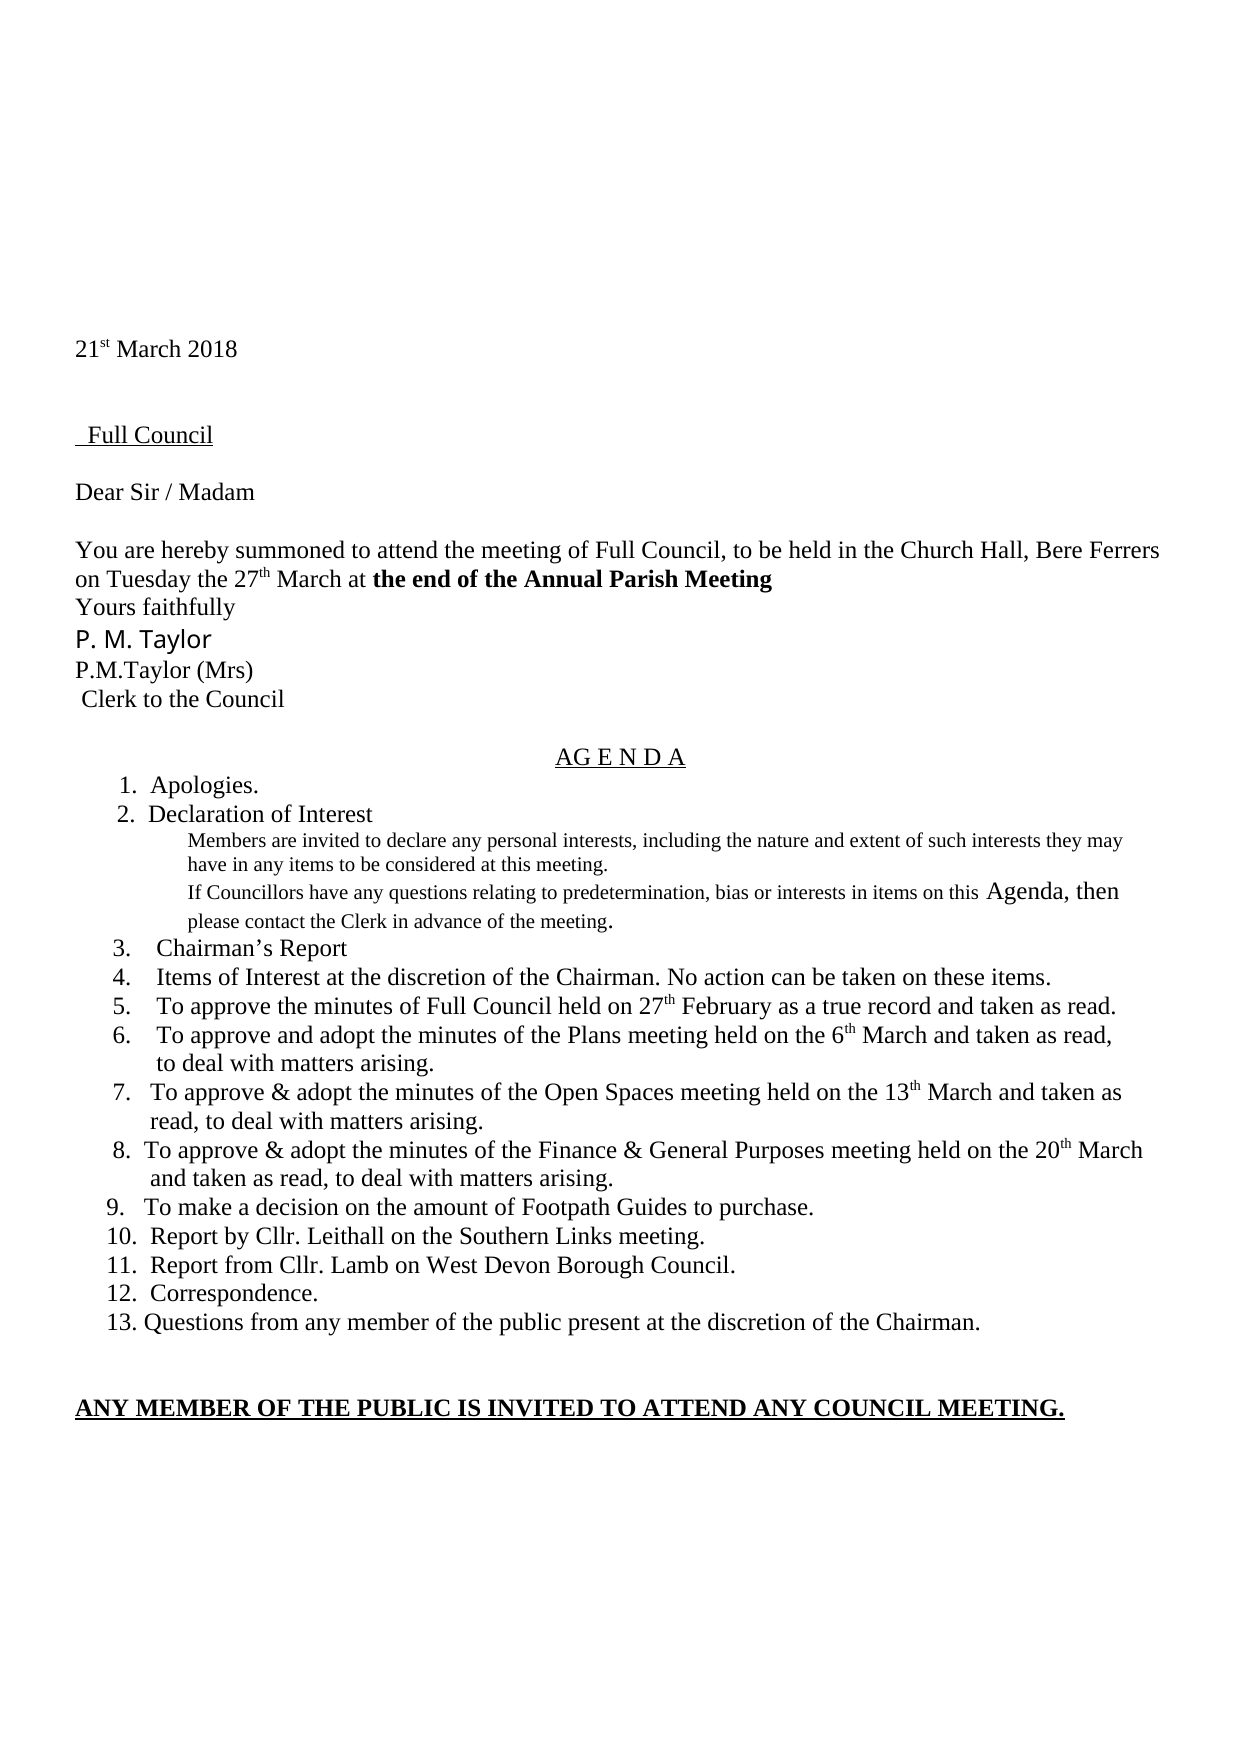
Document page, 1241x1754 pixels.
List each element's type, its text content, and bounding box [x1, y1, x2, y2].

text 11. Report from Cllr. Lamb on West Devon Borough Council. [75, 1250, 1165, 1278]
text 12. Correspondence. [75, 1278, 1165, 1307]
text Clerk to the Council [75, 684, 1165, 713]
text P. M. Taylor [75, 621, 1165, 655]
text Yours faithfully [75, 592, 1165, 621]
subtitle Dear Sir / Madam [75, 477, 1165, 506]
text 6. To approve and adopt the minutes of the Plans meeting held on the 6th March and taken as read, [75, 1020, 1165, 1048]
text You are hereby summoned to attend the meeting of Full Council, to be held in the Church Hall, Bere Ferrers on Tuesday the 27th March at the end of the Annual Parish Meeting [75, 535, 1165, 592]
text 3. Chairman’s Report [75, 933, 1165, 962]
text ANY MEMBER OF THE PUBLIC IS INVITED TO ATTEND ANY COUNCIL MEETING. [75, 1393, 1165, 1422]
subtitle AG E N D A [75, 742, 1165, 770]
text and taken as read, to deal with matters arising. [75, 1163, 1165, 1192]
text P.M.Taylor (Mrs) [75, 655, 1165, 684]
text 5. To approve the minutes of Full Council held on 27th February as a true record and taken as read. [75, 991, 1165, 1020]
text Members are invited to declare any personal interests, including the nature and extent of such interests they may have in any items to be considered at this meeting. [187, 828, 1165, 876]
subtitle Full Council [75, 420, 1165, 449]
text 21st March 2018 [75, 334, 1165, 362]
text 10. Report by Cllr. Leithall on the Southern Links meeting. [75, 1221, 1165, 1250]
text 13. Questions from any member of the public present at the discretion of the Chairman. [75, 1307, 1165, 1336]
text 2. Declaration of Interest [75, 799, 1165, 828]
subtitle 1. Apologies. [75, 770, 1165, 799]
text 4. Items of Interest at the discretion of the Chairman. No action can be taken on these items. [75, 962, 1165, 991]
text to deal with matters arising. [75, 1048, 1165, 1077]
text 7. To approve & adopt the minutes of the Open Spaces meeting held on the 13th March and taken as read, to deal with matters arising. [75, 1077, 1165, 1135]
text If Councillors have any questions relating to predetermination, bias or interests in items on this Agenda, then please contact the Clerk in advance of the meeting. [187, 876, 1165, 933]
text 8. To approve & adopt the minutes of the Finance & General Purposes meeting held on the 20th March [75, 1135, 1165, 1163]
text 9. To make a decision on the amount of Footpath Guides to purchase. [75, 1192, 1165, 1221]
